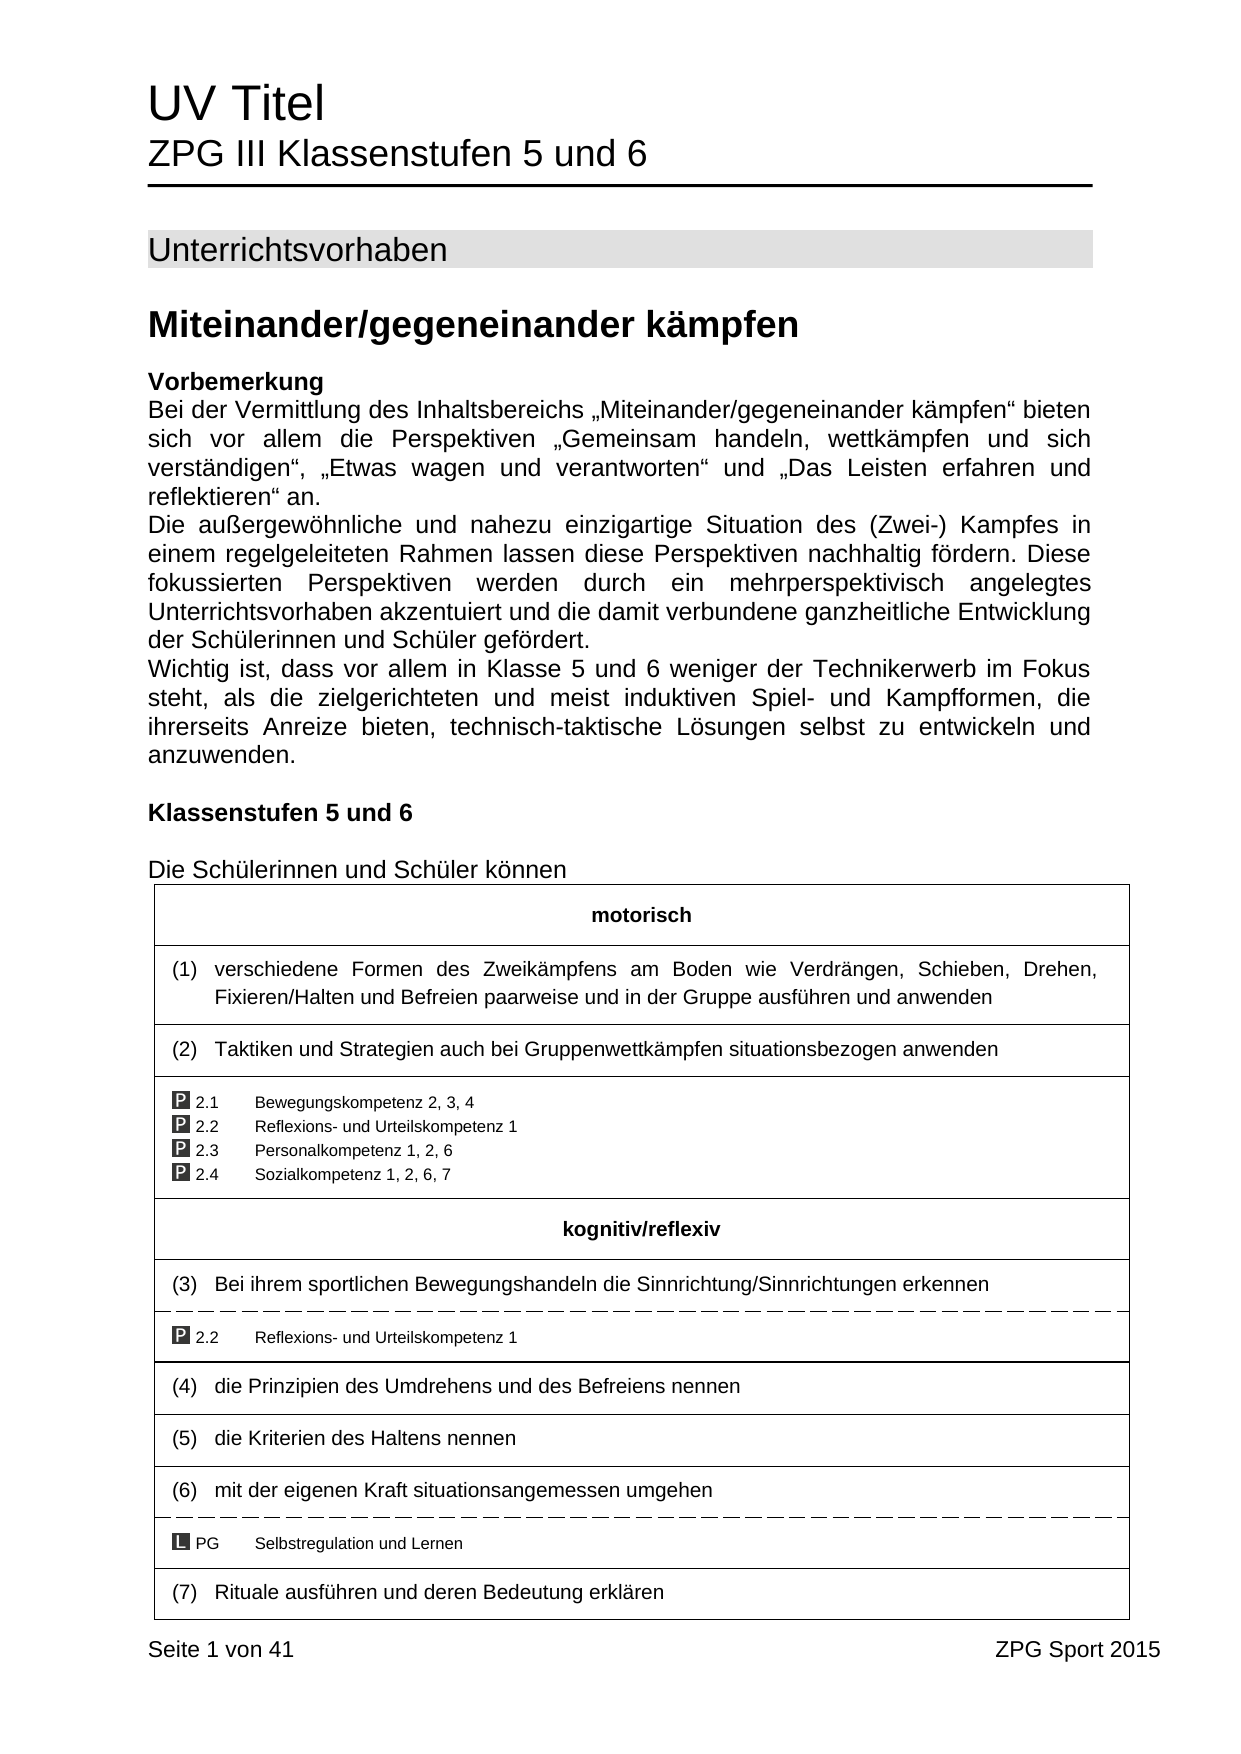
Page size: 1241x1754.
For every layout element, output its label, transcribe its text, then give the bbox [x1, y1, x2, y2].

picture [172, 1163, 190, 1181]
table_cell kognitiv/reflexiv [155, 1199, 1129, 1259]
table_cell 2.2 Reflexions- und Urteilskompetenz 1 [155, 1311, 1129, 1361]
text Die außergewöhnliche und nahezu einzigartige Situation des (Zwei-) Kampfes in einem regelgeleiteten Rahmen lassen diese Perspektiven nachhaltig fördern. Diese fokussierten Perspektiven werden durch ein mehrperspektivisch angelegtes Unterrichtsvorhaben akzentuiert und die damit verbundene ganzheitliche Entwicklung der Schülerinnen und Schüler gefördert. [148, 510, 1093, 654]
text Die Schülerinnen und Schüler können [148, 855, 1093, 884]
table_header motorisch [155, 885, 1129, 944]
picture [172, 1115, 190, 1133]
picture [172, 1326, 190, 1344]
text Miteinander/gegeneinander kämpfen [148, 302, 1093, 345]
table_cell verschiedene Formen des Zweikämpfens am Boden wie Verdrängen, Schieben, Drehen, Fixieren/Halten und Befreien paarweise und in der Gruppe ausführen und anwenden [155, 946, 1129, 1024]
table_cell Taktiken und Strategien auch bei Gruppenwettkämpfen situationsbezogen anwenden [155, 1025, 1129, 1076]
picture [172, 1533, 190, 1550]
picture [172, 1091, 190, 1109]
text Vorbemerkung [148, 366, 1093, 395]
table_cell Bei ihrem sportlichen Bewegungshandeln die Sinnrichtung/Sinnrichtungen erkennen [155, 1260, 1129, 1311]
text Bei der Vermittlung des Inhaltsbereichs „Miteinander/gegeneinander kämpfen“ bieten sich vor allem die Perspektiven „Gemeinsam handeln, wettkämpfen und sich verständigen“, „Etwas wagen und verantworten“ und „Das Leisten erfahren und reflektieren“ an. [148, 395, 1093, 510]
text Unterrichtsvorhaben [148, 230, 1093, 268]
table_cell mit der eigenen Kraft situationsangemessen umgehen [155, 1467, 1129, 1517]
text Klassenstufen 5 und 6 [148, 798, 1093, 826]
text Wichtig ist, dass vor allem in Klasse 5 und 6 weniger der Technikerwerb im Fokus steht, als die zielgerichteten und meist induktiven Spiel- und Kampfformen, die ihrerseits Anreize bieten, technisch-taktische Lösungen selbst zu entwickeln und anzuwenden. [148, 654, 1093, 769]
table_cell PG Selbstregulation und Lernen [155, 1517, 1129, 1568]
table_cell Rituale ausführen und deren Bedeutung erklären [155, 1569, 1129, 1619]
table_cell die Prinzipien des Umdrehens und des Befreiens nennen [155, 1363, 1129, 1413]
picture [172, 1139, 190, 1157]
table_cell 2.1 Bewegungskompetenz 2, 3, 4 2.2 Reflexions- und Urteilskompetenz 1 2.3 Personalkompetenz 1, 2, 6 2.4 Sozialkompetenz 1, 2, 6, 7 [155, 1077, 1129, 1198]
table_cell die Kriterien des Haltens nennen [155, 1415, 1129, 1466]
